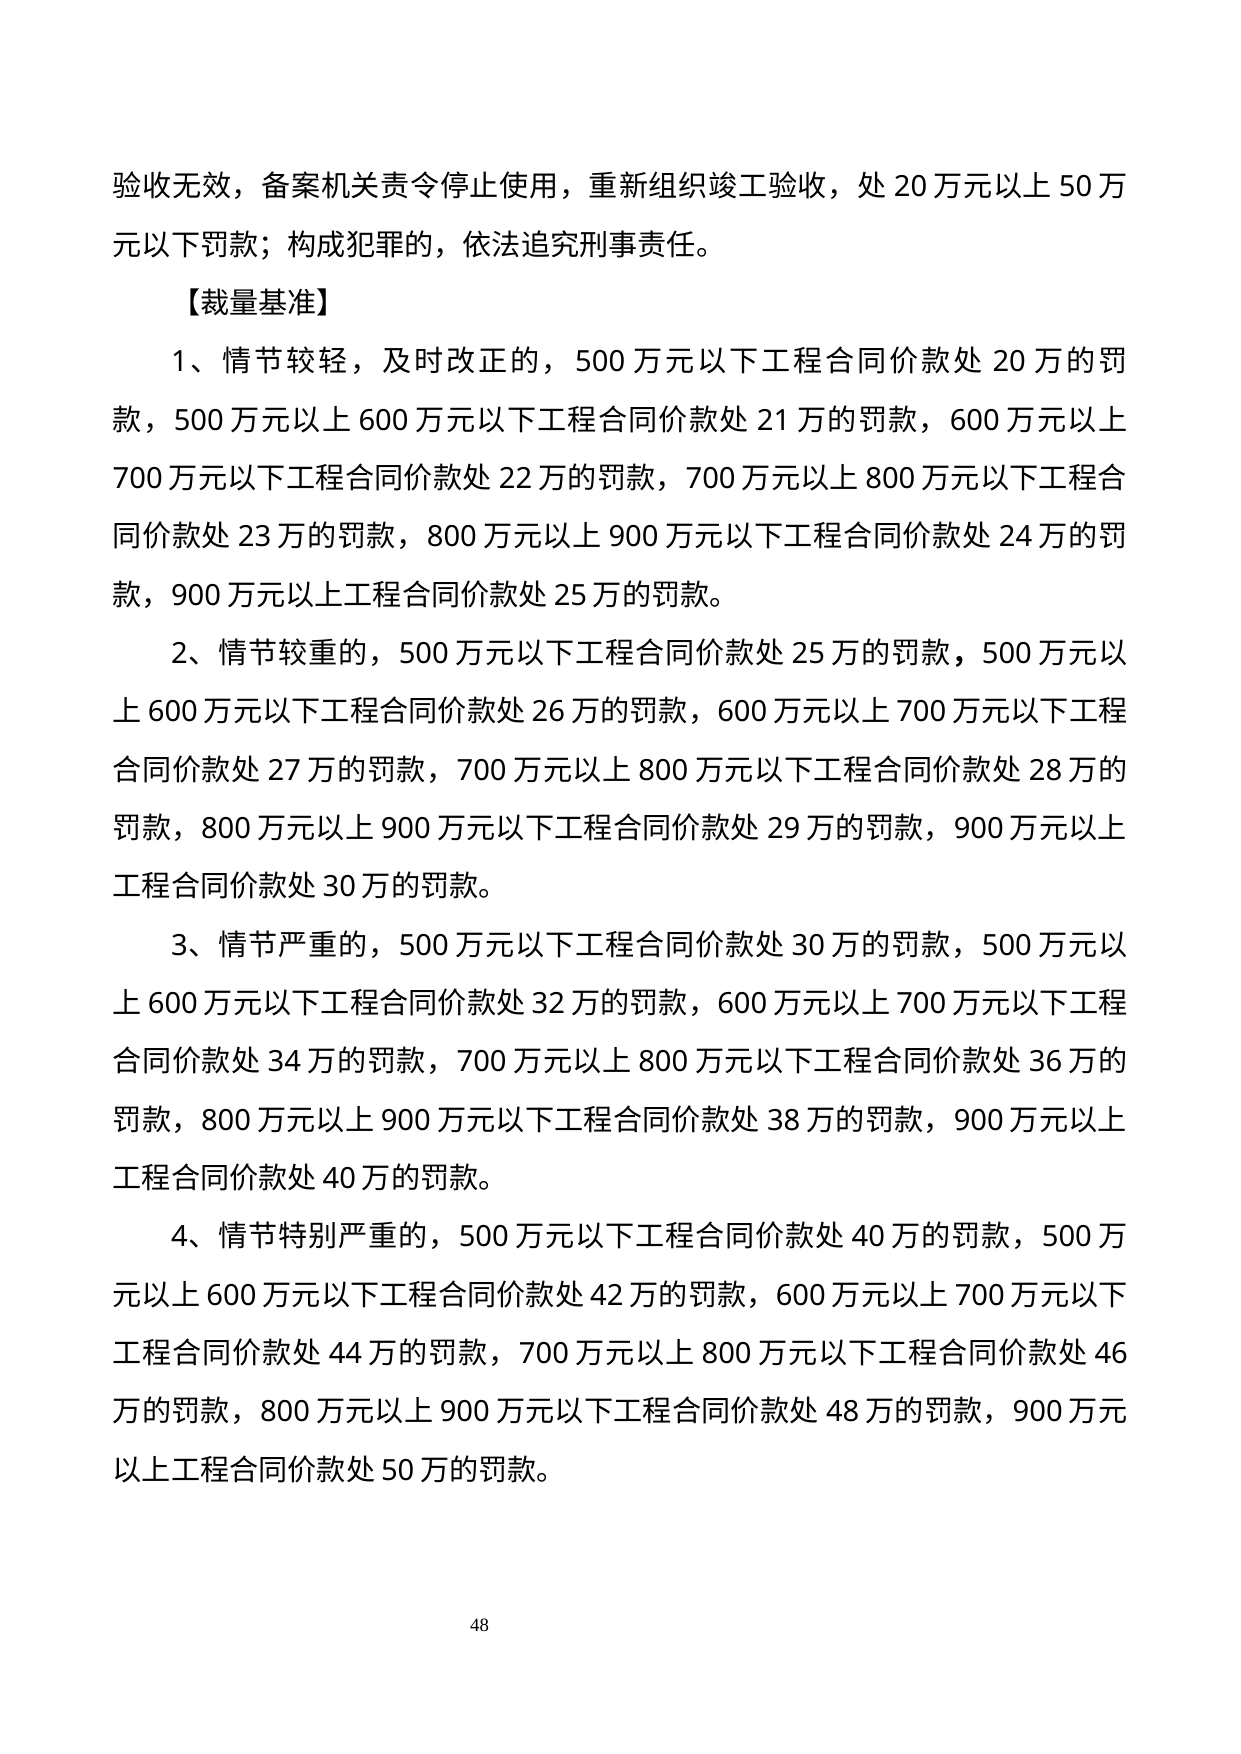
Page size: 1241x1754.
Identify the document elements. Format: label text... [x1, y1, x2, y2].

text 【裁量基准】 [112, 267, 1128, 325]
list 2、情节较重的，500万元以下工程合同价款处25万的罚款，500万元以上600万元以下工程合同价款处26万的罚款，600万元以上700万元以下工程合同价款处27万的罚款，700万元以上800万元以下工程合同价款处28万的罚款，800万元以上900万元以下工程合同价款处29万的罚款，900万元以上工程合同价款处30万的罚款。 [112, 617, 1128, 908]
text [112, 150, 1128, 267]
text 1、情节较轻，及时改正的，500万元以下工程合同价款处20万的罚款，500万元以上600万元以下工程合同价款处21万的罚款，600万元以上700万元以下工程合同价款处22万的罚款，700万元以上800万元以下工程合同价款处23万的罚款，800万元以上900万元以下工程合同价款处24万的罚款，900万元以上工程合同价款处25万的罚款。 [112, 325, 1128, 617]
list 3、情节严重的，500万元以下工程合同价款处30万的罚款，500万元以上600万元以下工程合同价款处32万的罚款，600万元以上700万元以下工程合同价款处34万的罚款，700万元以上800万元以下工程合同价款处36万的罚款，800万元以上900万元以下工程合同价款处38万的罚款，900万元以上工程合同价款处40万的罚款。 [112, 908, 1128, 1200]
list 4、情节特别严重的，500万元以下工程合同价款处40万的罚款，500万元以上600万元以下工程合同价款处42万的罚款，600万元以上700万元以下工程合同价款处44万的罚款，700万元以上800万元以下工程合同价款处46万的罚款，800万元以上900万元以下工程合同价款处48万的罚款，900万元以上工程合同价款处50万的罚款。 [112, 1200, 1128, 1492]
